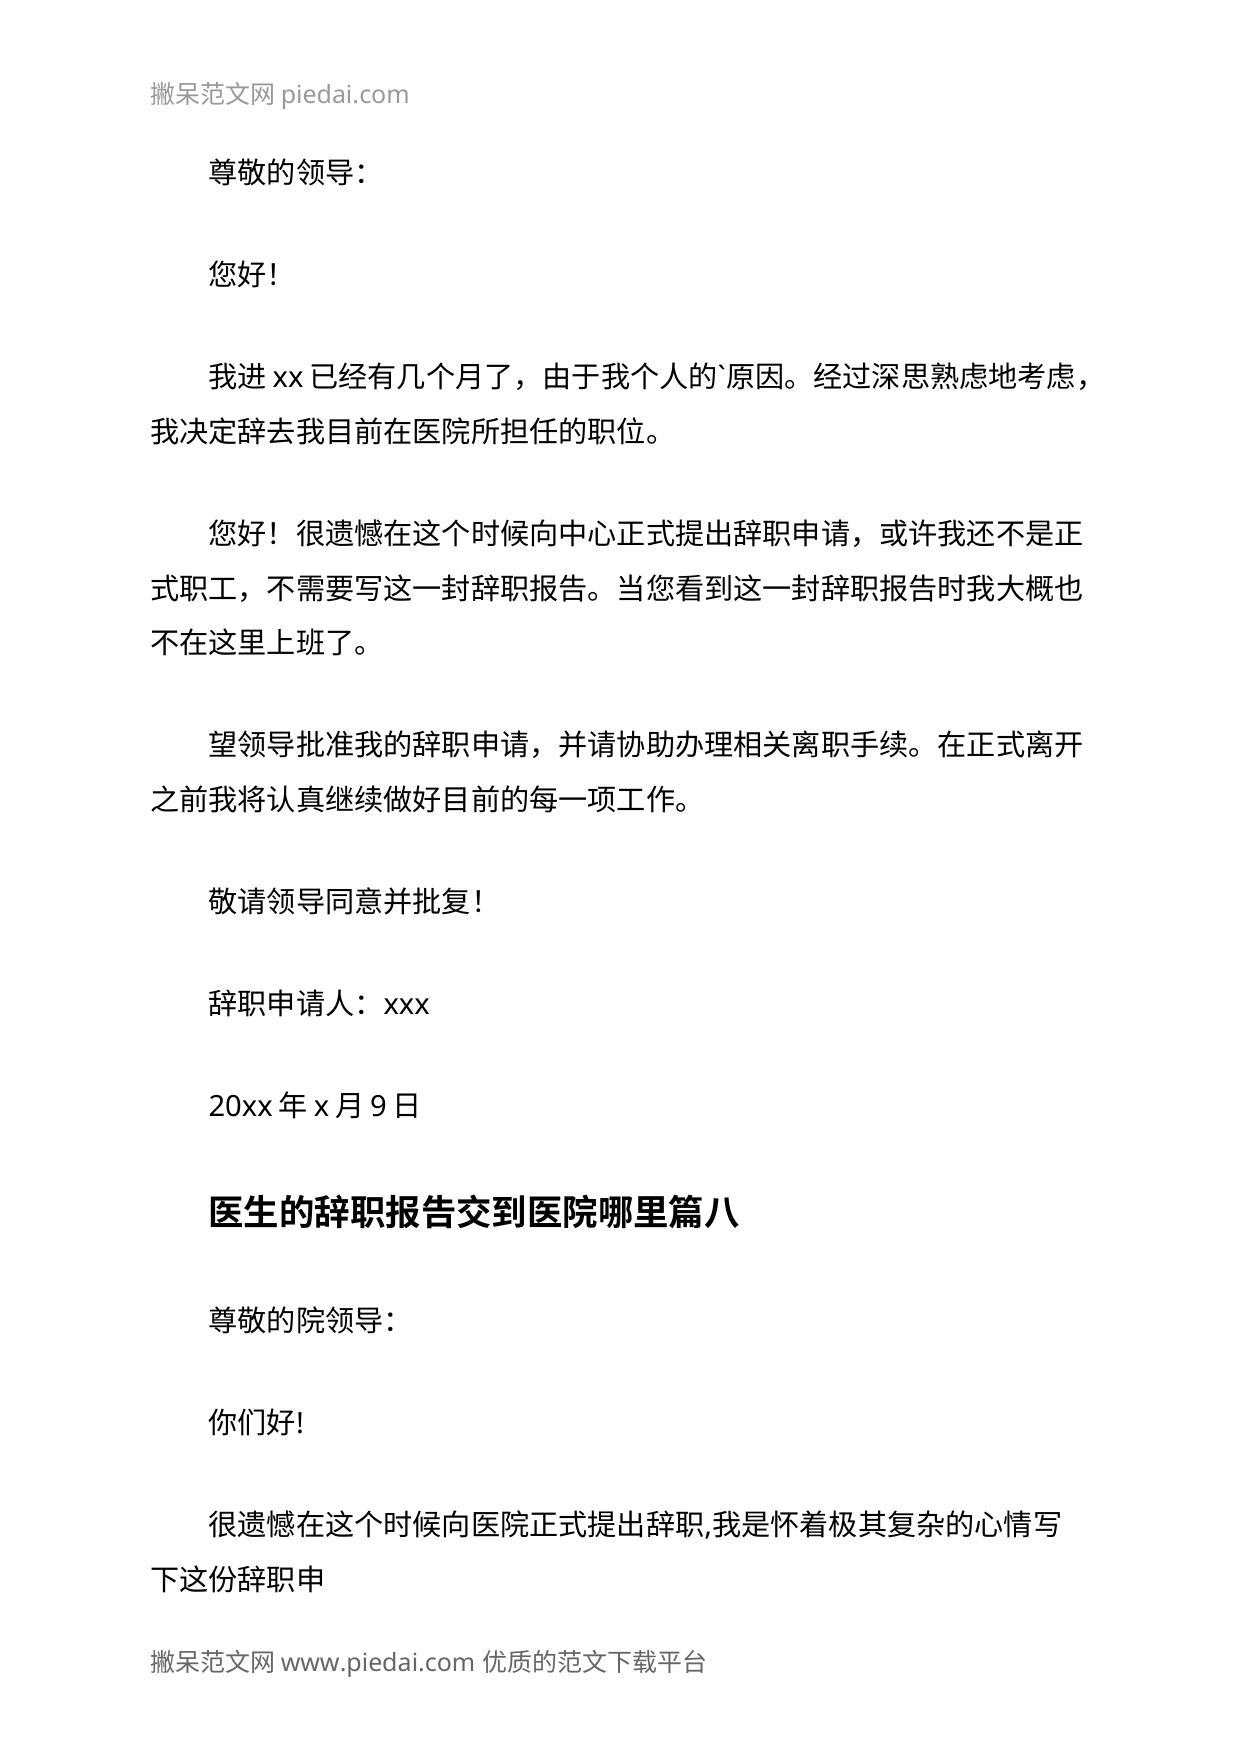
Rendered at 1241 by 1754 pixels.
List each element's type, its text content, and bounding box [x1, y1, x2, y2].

text 很遗憾在这个时候向医院正式提出辞职,我是怀着极其复杂的心情写下这份辞职申 [150, 1501, 1090, 1599]
text 尊敬的院领导： [150, 1298, 1090, 1340]
text 20xx年x月9日 [150, 1082, 1090, 1125]
text 您好！ [150, 252, 1090, 294]
text 您好！很遗憾在这个时候向中心正式提出辞职申请，或许我还不是正式职工，不需要写这一封辞职报告。当您看到这一封辞职报告时我大概也不在这里上班了。 [150, 510, 1090, 662]
text 敬请领导同意并批复！ [150, 878, 1090, 921]
text 医生的辞职报告交到医院哪里篇八 [150, 1184, 1090, 1236]
text 望领导批准我的辞职申请，并请协助办理相关离职手续。在正式离开之前我将认真继续做好目前的每一项工作。 [150, 722, 1090, 819]
text 尊敬的领导： [150, 150, 1090, 192]
text 你们好! [150, 1399, 1090, 1442]
text 我进xx已经有几个月了，由于我个人的`原因。经过深思熟虑地考虑，我决定辞去我目前在医院所担任的职位。 [150, 353, 1090, 451]
text 辞职申请人：xxx [150, 980, 1090, 1023]
